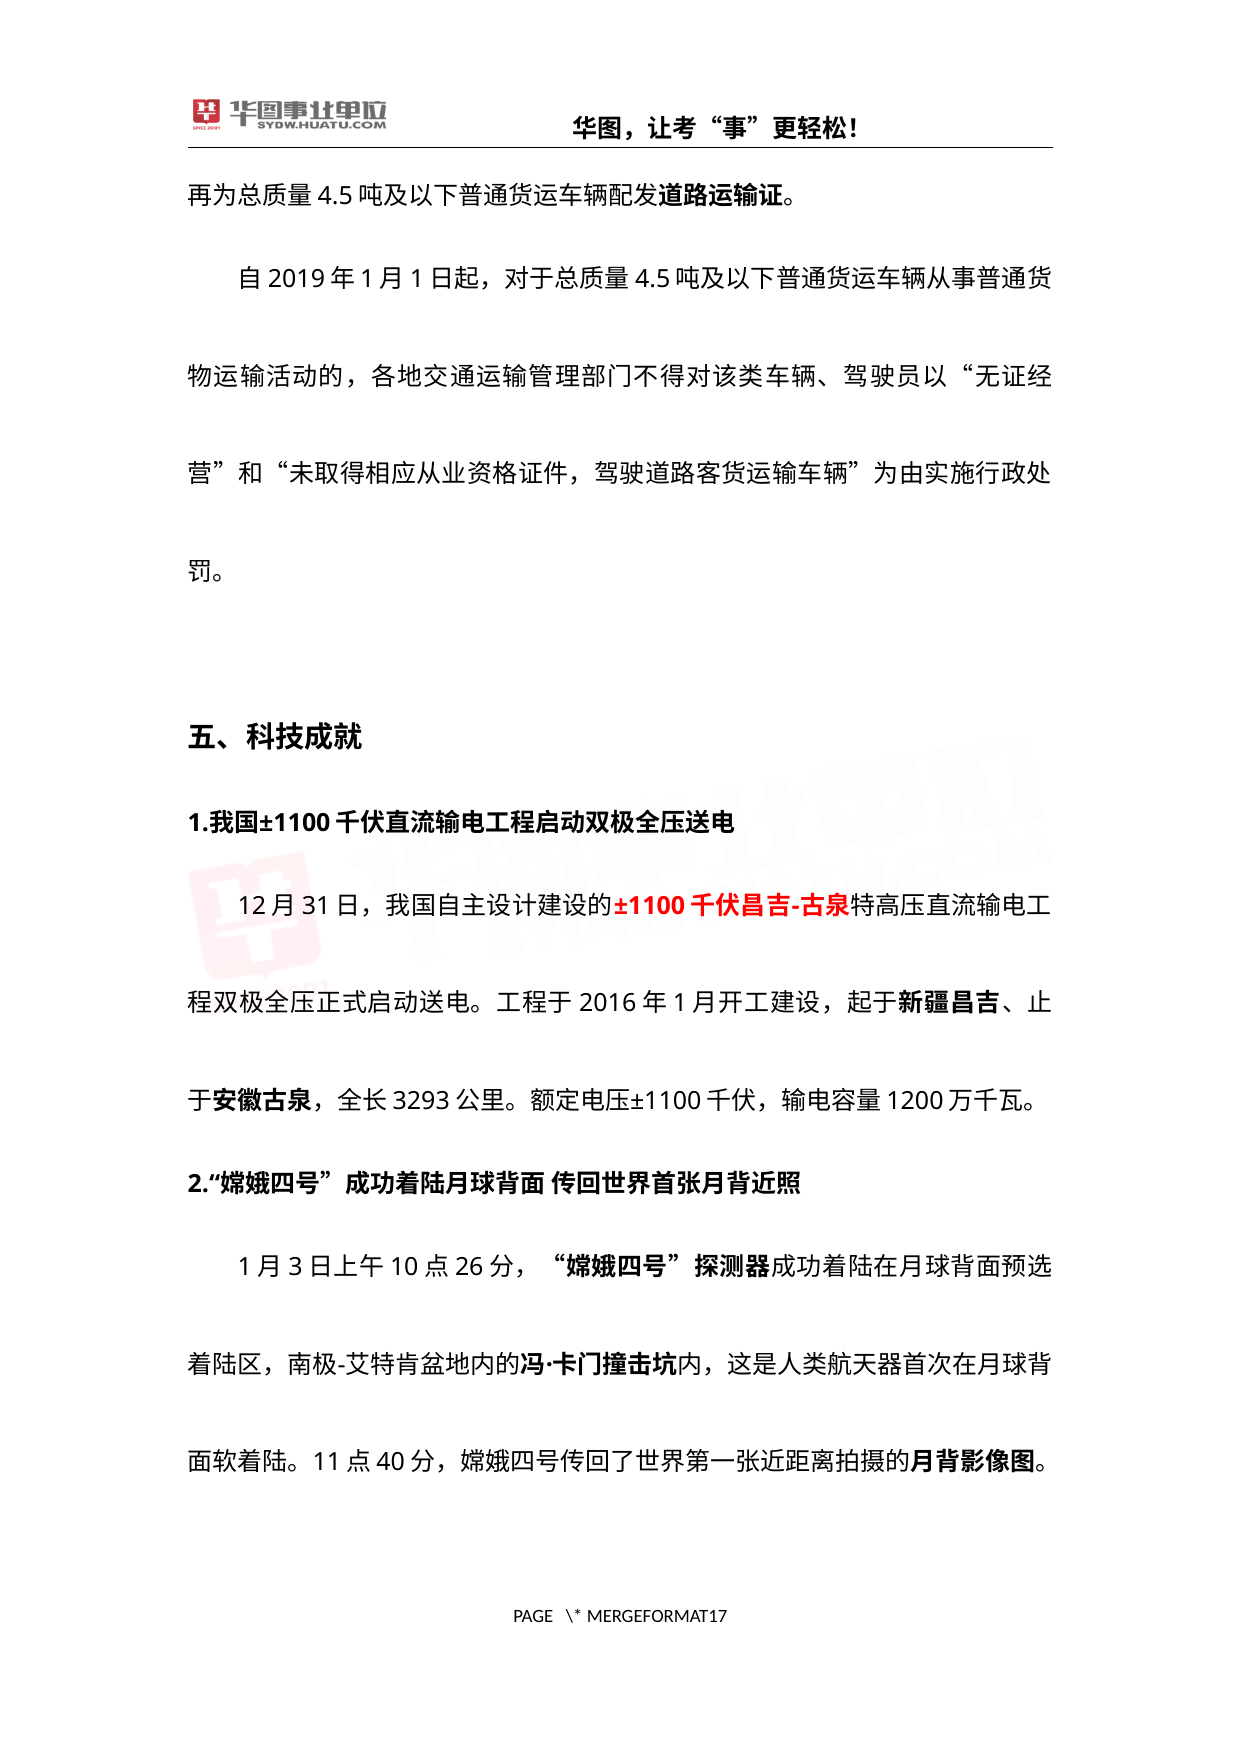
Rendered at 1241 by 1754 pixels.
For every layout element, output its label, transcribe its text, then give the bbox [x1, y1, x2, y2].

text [187, 161, 1053, 226]
text 自2019年1月1日起，对于总质量4.5吨及以下普通货运车辆从事普通货物运输活动的，各地交通运输管理部门不得对该类车辆、驾驶员以“无证经营”和“未取得相应从业资格证件，驾驶道路客货运输车辆”为由实施行政处罚。 [187, 244, 1053, 602]
picture [187, 88, 390, 138]
text 1月3日上午10点26分，“嫦娥四号”探测器成功着陆在月球背面预选着陆区，南极-艾特肯盆地内的冯·卡门撞击坑内，这是人类航天器首次在月球背面软着陆。11点40分，嫦娥四号传回了世界第一张近距离拍摄的月背影像图。 [187, 1232, 1053, 1492]
subtitle 五、科技成就 [187, 702, 1053, 767]
subtitle 1.我国±1100千伏直流输电工程启动双极全压送电 [187, 788, 1053, 853]
subtitle 2.“嫦娥四号”成功着陆月球背面 传回世界首张月背近照 [187, 1149, 1053, 1214]
text 12月31日，我国自主设计建设的±1100千伏昌吉-古泉特高压直流输电工程双极全压正式启动送电。工程于2016年1月开工建设，起于新疆昌吉、止于安徽古泉，全长3293公里。额定电压±1100千伏，输电容量1200万千瓦。 [187, 871, 1053, 1131]
